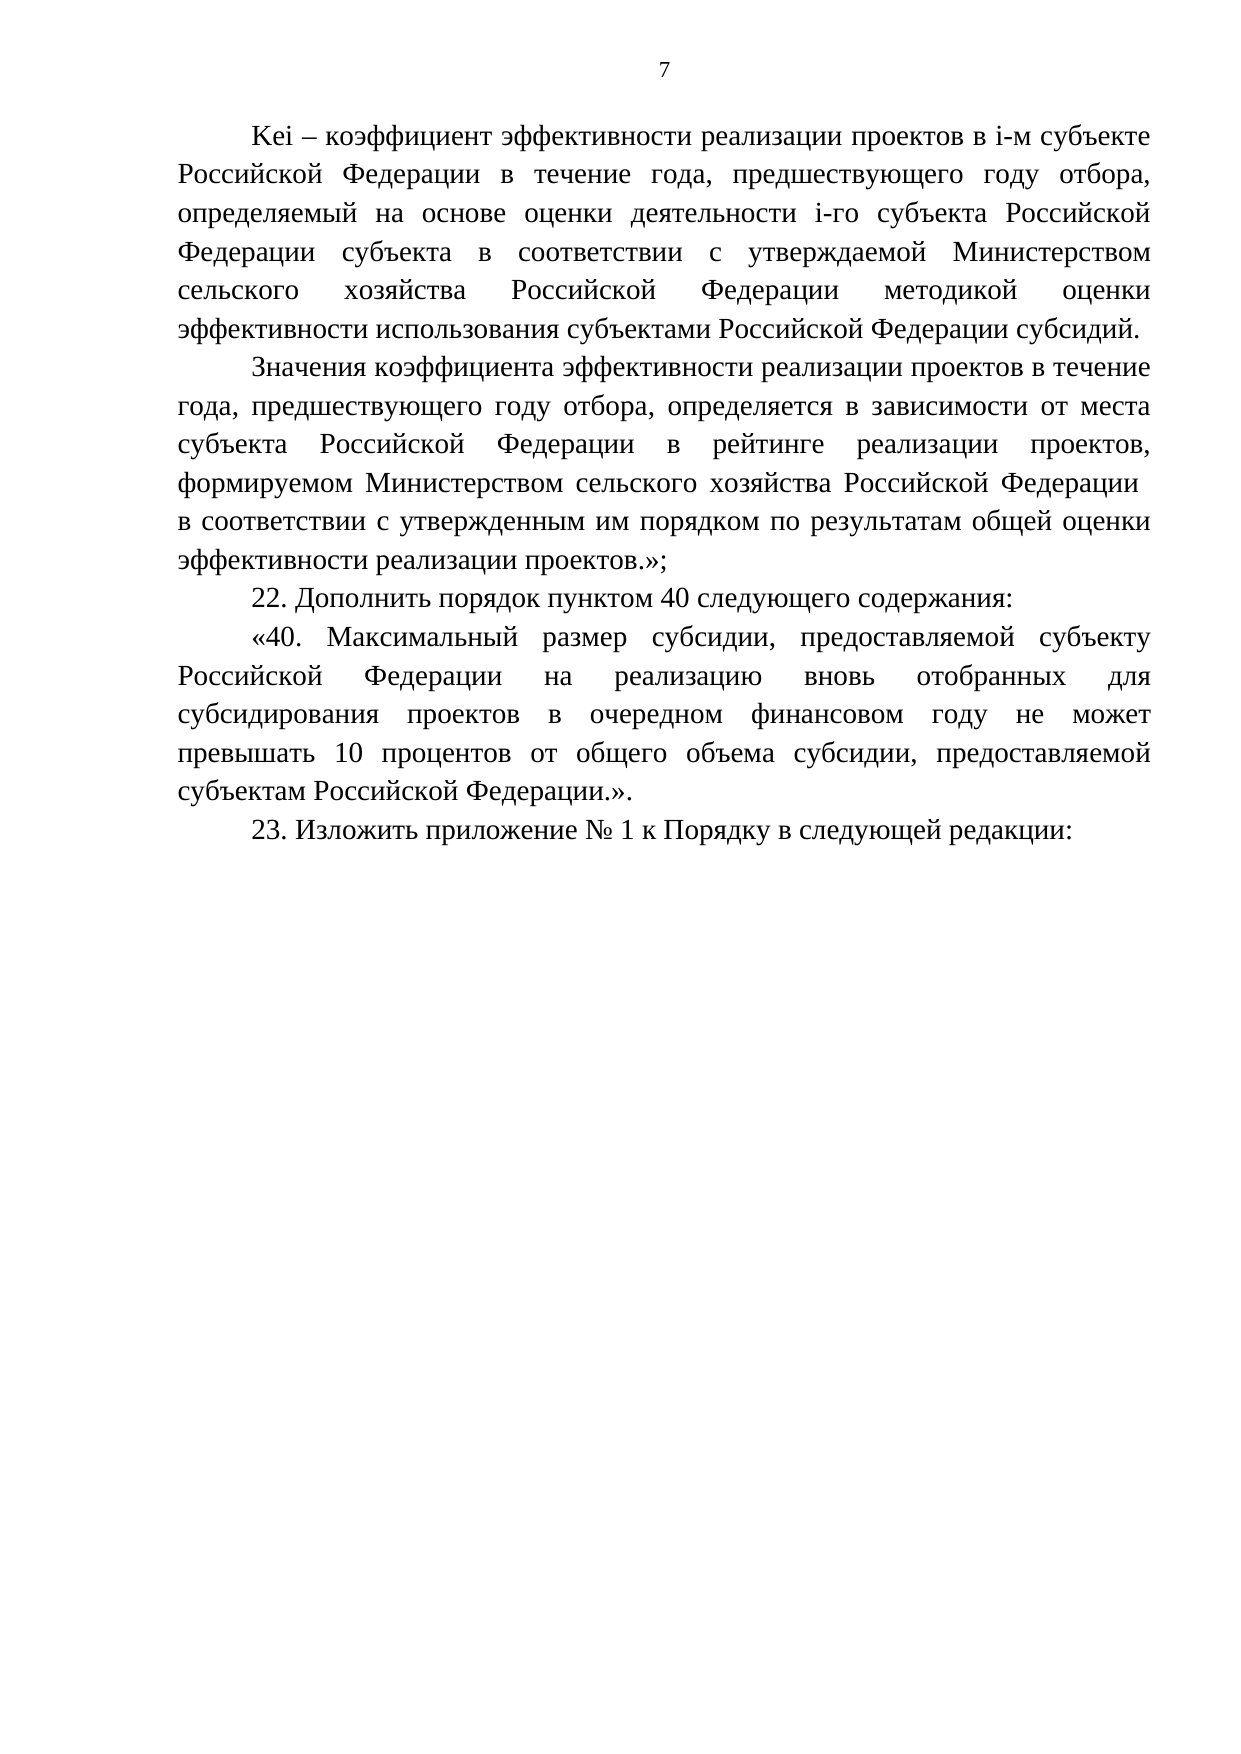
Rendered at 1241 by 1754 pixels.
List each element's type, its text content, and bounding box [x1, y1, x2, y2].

list «40. Максимальный размер субсидии, предоставляемой субъекту Российской Федерации на реализацию вновь отобранных для субсидирования проектов в очередном финансовом году не может превышать 10 процентов от общего объема субсидии, предоставляемой субъектам Российской Федерации.». [177, 619, 1152, 807]
list 22. Дополнить порядок пунктом 40 следующего содержания: [177, 581, 1152, 614]
list 23. Изложить приложение № 1 к Порядку в следующей редакции: [177, 812, 1152, 845]
list Kei – коэффициент эффективности реализации проектов в i-м субъекте Российской Федерации в течение года, предшествующего году отбора, определяемый на основе оценки деятельности i-го субъекта Российской Федерации субъекта в соответствии с утверждаемой Министерством сельского хозяйства Российской Федерации методикой оценки эффективности использования субъектами Российской Федерации субсидий. [177, 118, 1152, 344]
list Значения коэффициента эффективности реализации проектов в течение года, предшествующего году отбора, определяется в зависимости от места субъекта Российской Федерации в рейтинге реализации проектов, формируемом Министерством сельского хозяйства Российской Федерации в соответствии с утвержденным им порядком по результатам общей оценки эффективности реализации проектов.»; [177, 349, 1152, 576]
